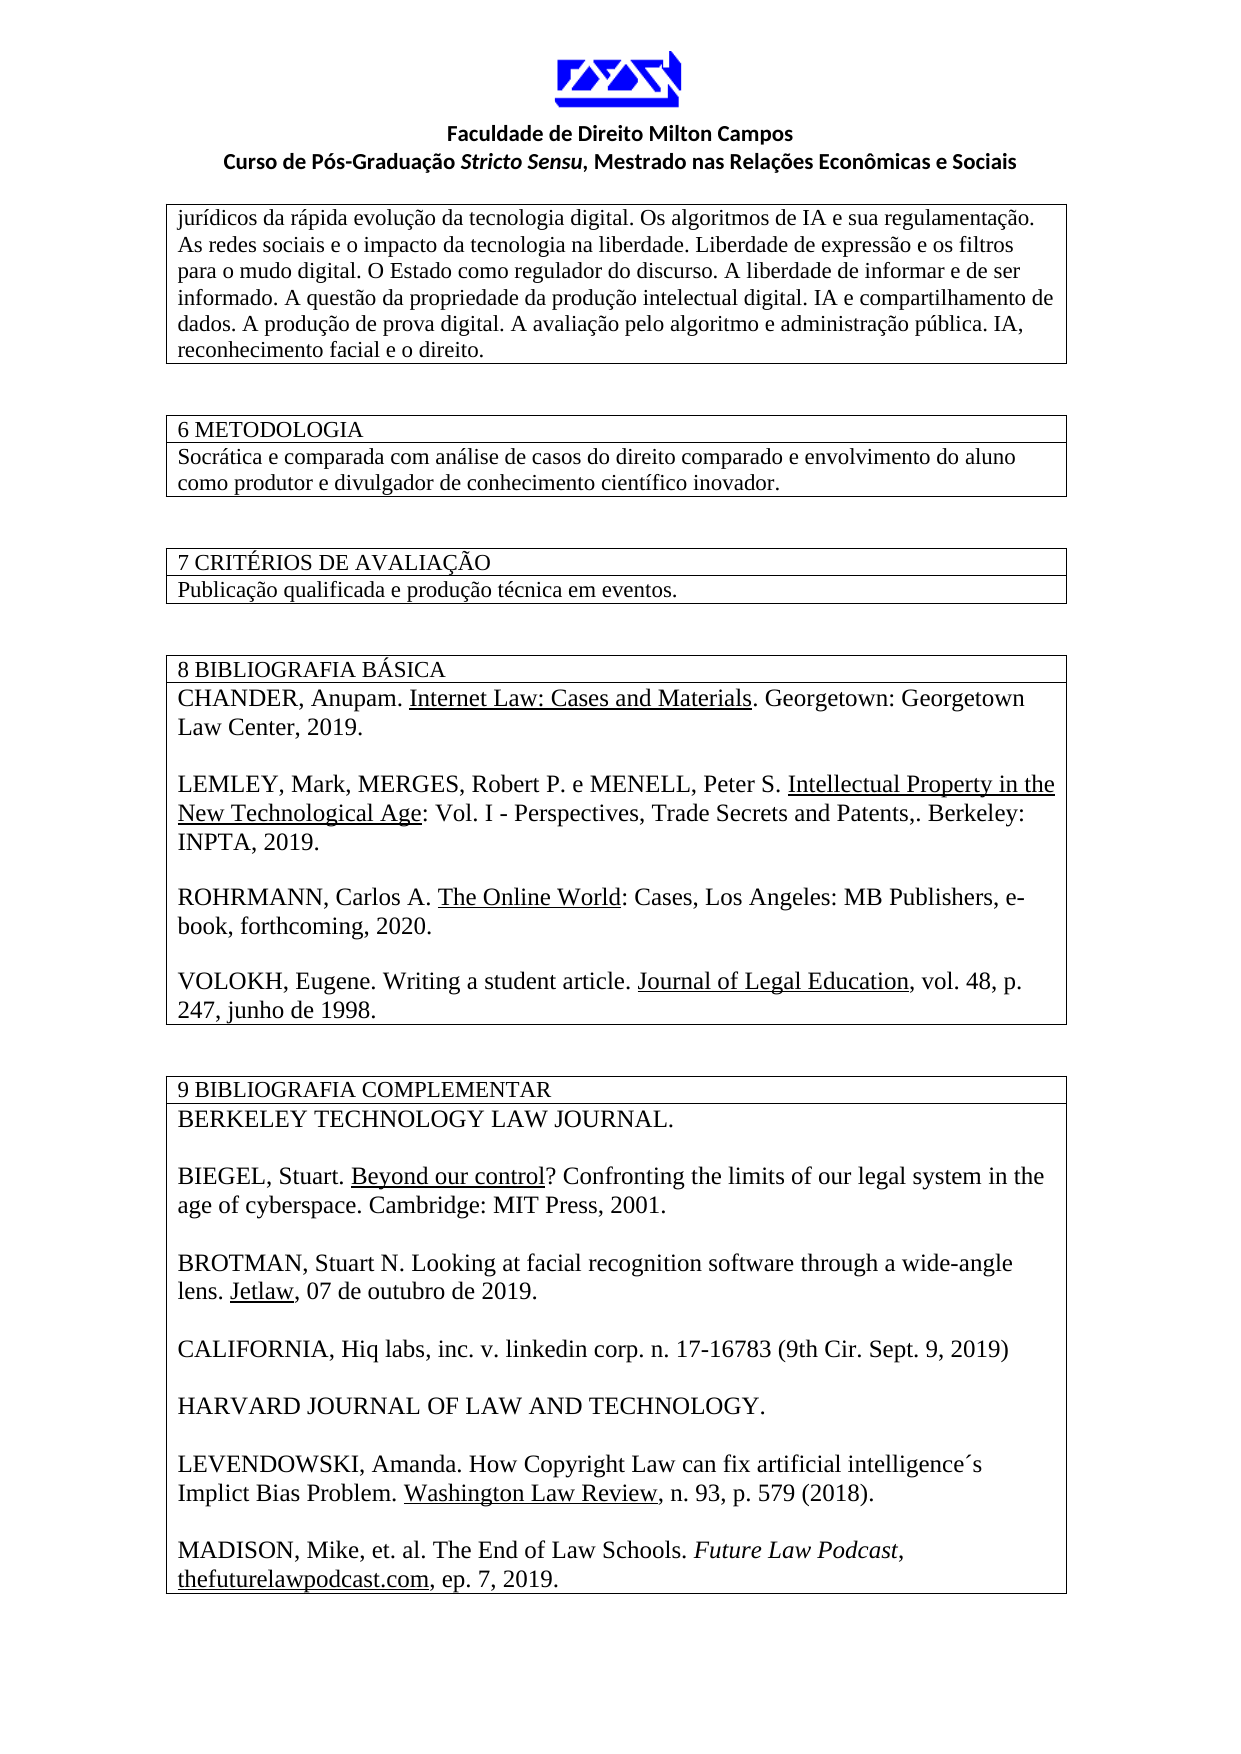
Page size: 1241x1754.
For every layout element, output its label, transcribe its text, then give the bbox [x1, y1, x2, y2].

table_header 9 BIBLIOGRAFIA COMPLEMENTAR [167, 1077, 1066, 1103]
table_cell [167, 1104, 1066, 1593]
table_cell Publicação qualificada e produção técnica em eventos. [167, 576, 1066, 603]
table_header 8 BIBLIOGRAFIA BÁSICA [167, 656, 1066, 682]
table_header 6 METODOLOGIA [167, 416, 1066, 442]
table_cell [167, 205, 1066, 363]
table_header 7 CRITÉRIOS DE AVALIAÇÃO [167, 549, 1066, 575]
table_cell Socrática e comparada com análise de casos do direito comparado e envolvimento do aluno como produtor e divulgador de conhecimento científico inovador. [167, 443, 1066, 496]
table_cell CHANDER, Anupam. Internet Law: Cases and Materials. Georgetown: Georgetown Law Center, 2019. LEMLEY, Mark, MERGES, Robert P. e MENELL, Peter S. Intellectual Property in the New Technological Age: Vol. I - Perspectives, Trade Secrets and Patents,. Berkeley: INPTA, 2019. ROHRMANN, Carlos A. The Online World: Cases, Los Angeles: MB Publishers, e-book, forthcoming, 2020. VOLOKH, Eugene. Writing a student article. Journal of Legal Education, vol. 48, p. 247, junho de 1998. [167, 683, 1066, 1023]
